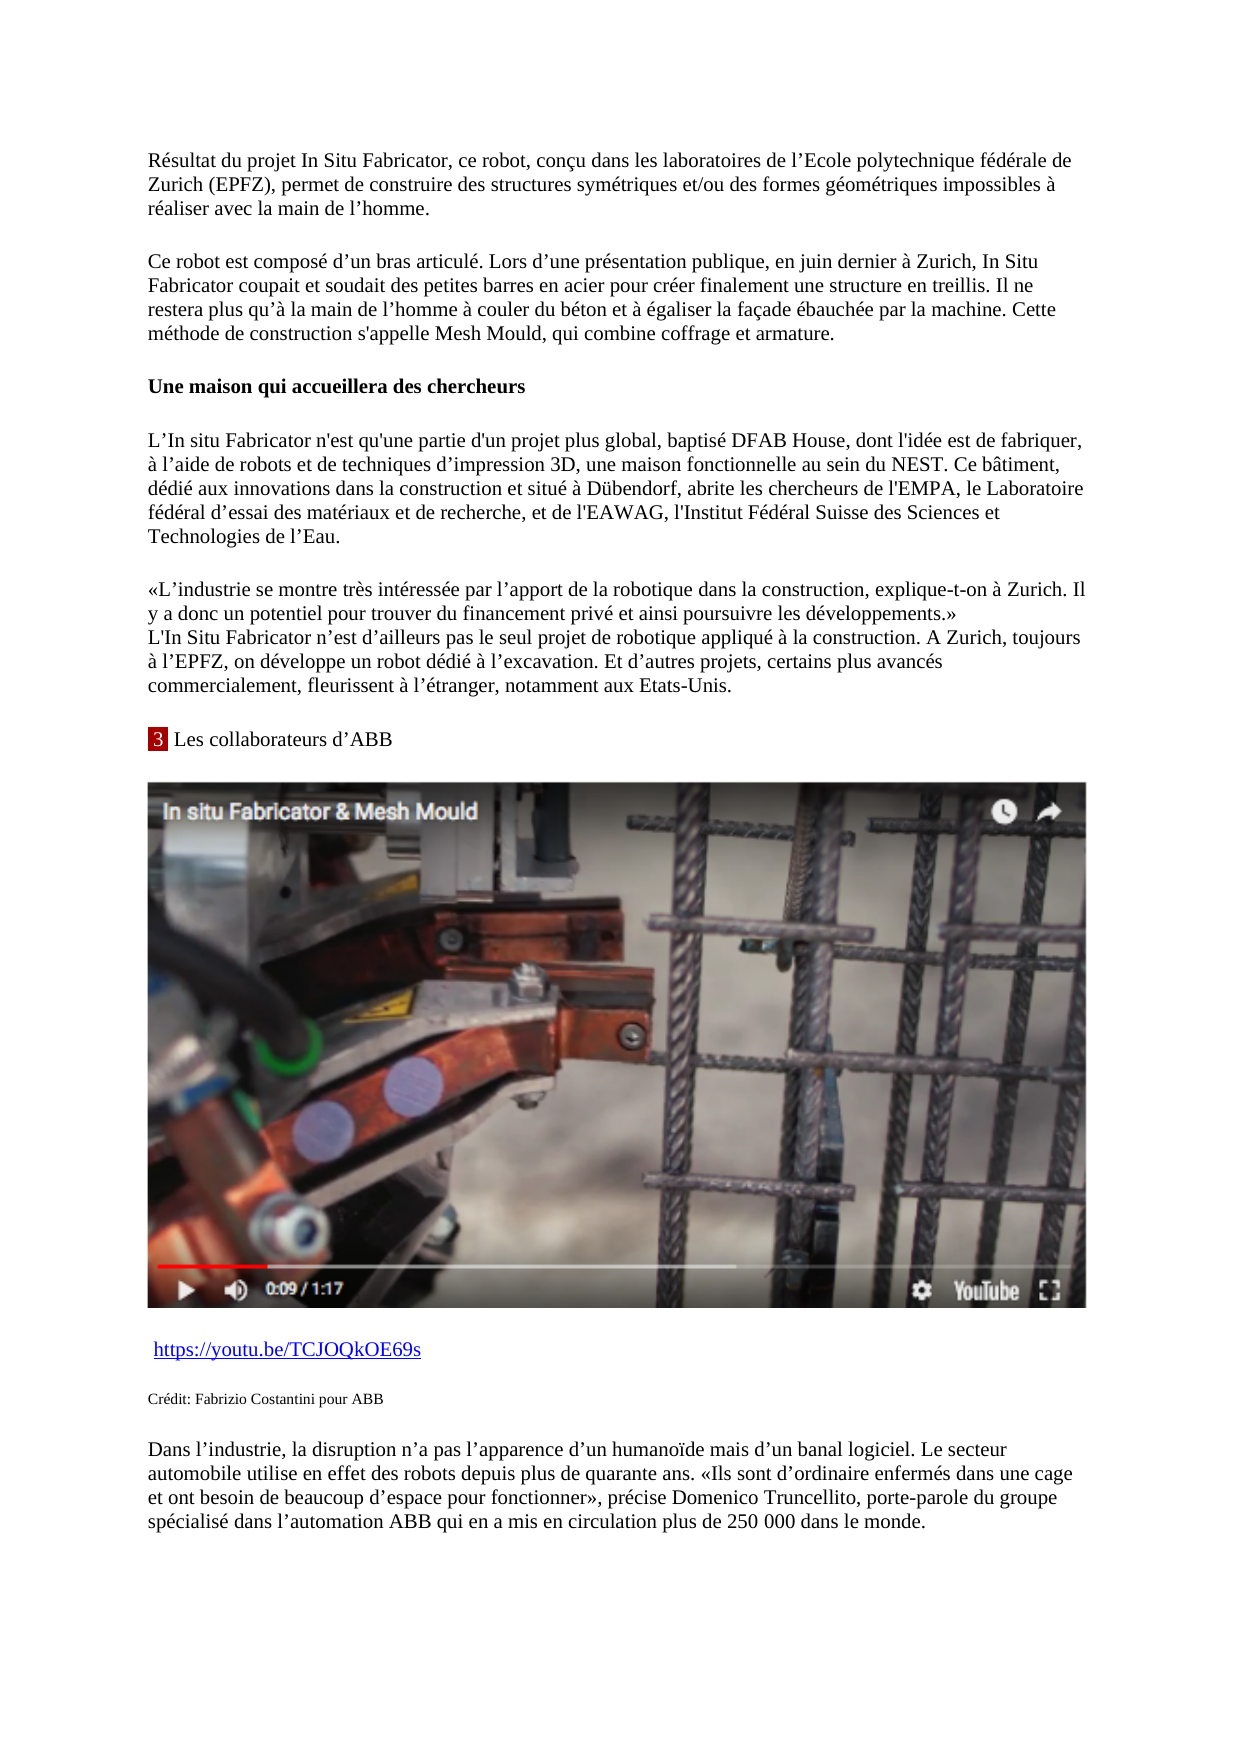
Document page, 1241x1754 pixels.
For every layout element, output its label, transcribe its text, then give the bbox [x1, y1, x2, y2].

text Résultat du projet In Situ Fabricator, ce robot, conçu dans les laboratoires de l’Ecole polytechnique fédérale de Zurich (EPFZ), permet de construire des structures symétriques et/ou des formes géométriques impossibles à réaliser avec la main de l’homme. [148, 148, 1092, 220]
text Dans l’industrie, la disruption n’a pas l’apparence d’un humanoïde mais d’un banal logiciel. Le secteur automobile utilise en effet des robots depuis plus de quarante ans. «Ils sont d’ordinaire enfermés dans une cage et ont besoin de beaucoup d’espace pour fonctionner», précise Domenico Truncellito, porte-parole du groupe spécialisé dans l’automation ABB qui en a mis en circulation plus de 250 000 dans le monde. [148, 1437, 1092, 1533]
text Une maison qui accueillera des chercheurs [148, 374, 1092, 398]
picture [147, 780, 1092, 1308]
text https://youtu.be/TCJOQkOE69s [148, 1337, 1092, 1361]
text «L’industrie se montre très intéressée par l’apport de la robotique dans la construction, explique-t-on à Zurich. Il y a donc un potentiel pour trouver du financement privé et ainsi poursuivre les développements.» L'In Situ Fabricator n’est d’ailleurs pas le seul projet de robotique appliqué à la construction. A Zurich, toujours à l’EPFZ, on développe un robot dédié à l’excavation. Et d’autres projets, certains plus avancés commercialement, fleurissent à l’étranger, notamment aux Etats-Unis. [148, 577, 1092, 697]
text L’In situ Fabricator n'est qu'une partie d'un projet plus global, baptisé DFAB House, dont l'idée est de fabriquer, à l’aide de robots et de techniques d’impression 3D, une maison fonctionnelle au sein du NEST. Ce bâtiment, dédié aux innovations dans la construction et situé à Dübendorf, abrite les chercheurs de l'EMPA, le Laboratoire fédéral d’essai des matériaux et de recherche, et de l'EAWAG, l'Institut Fédéral Suisse des Sciences et Technologies de l’Eau. [148, 428, 1092, 548]
text Crédit: Fabrizio Costantini pour ABB [148, 1390, 1092, 1408]
text 3 Les collaborateurs d’ABB [168, 727, 1092, 751]
text Ce robot est composé d’un bras articulé. Lors d’une présentation publique, en juin dernier à Zurich, In Situ Fabricator coupait et soudait des petites barres en acier pour créer finalement une structure en treillis. Il ne restera plus qu’à la main de l’homme à couler du béton et à égaliser la façade ébauchée par la machine. Cette méthode de construction s'appelle Mesh Mould, qui combine coffrage et armature. [148, 249, 1092, 345]
